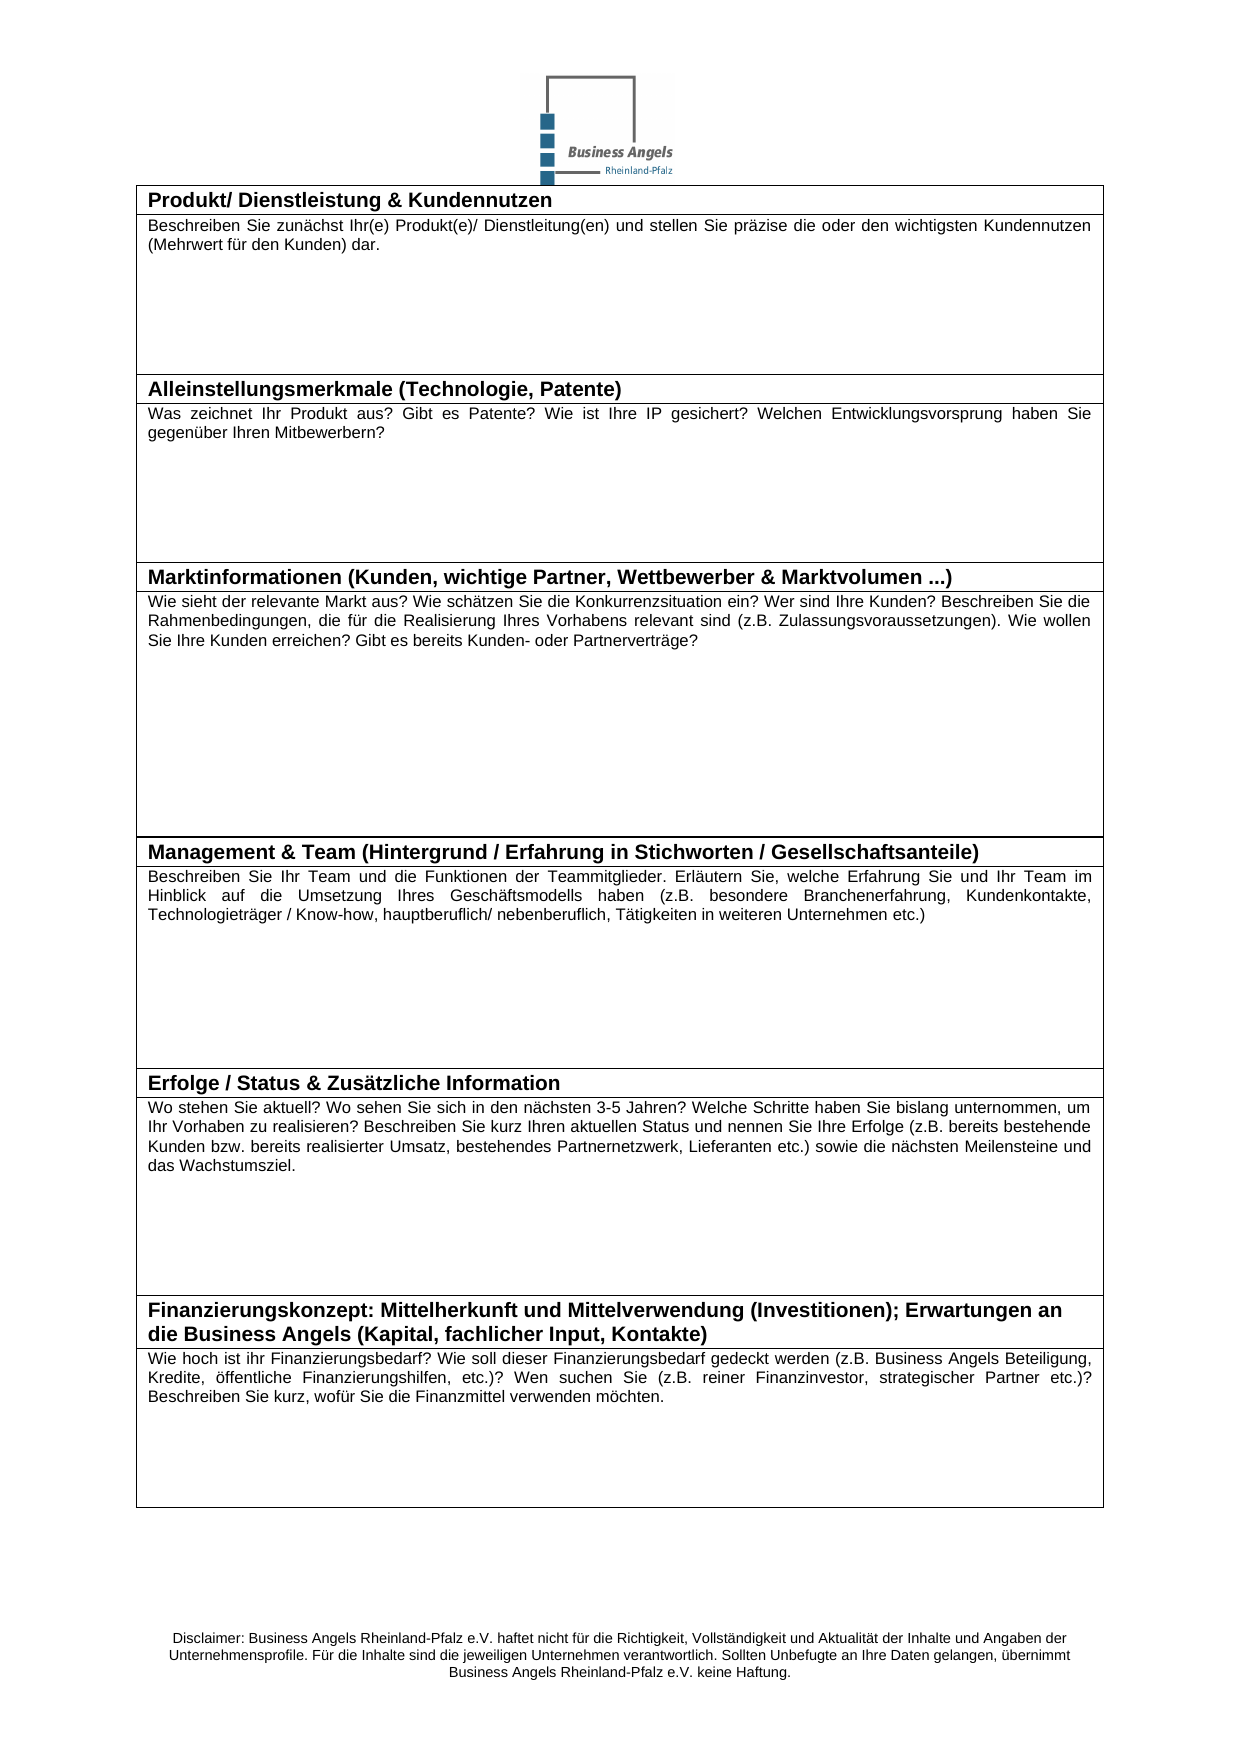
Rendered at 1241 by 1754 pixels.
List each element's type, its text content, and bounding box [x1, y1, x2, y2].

table_cell Produkt/ Dienstleistung & Kundennutzen [137, 186, 1103, 214]
table_cell Wo stehen Sie aktuell? Wo sehen Sie sich in den nächsten 3-5 Jahren? Welche Schritte haben Sie bislang unternommen, um Ihr Vorhaben zu realisieren? Beschreiben Sie kurz Ihren aktuellen Status und nennen Sie Ihre Erfolge (z.B. bereits bestehende Kunden bzw. bereits realisierter Umsatz, bestehendes Partnernetzwerk, Lieferanten etc.) sowie die nächsten Meilensteine und das Wachstumsziel. [137, 1098, 1103, 1294]
table_cell Wie sieht der relevante Markt aus? Wie schätzen Sie die Konkurrenzsituation ein? Wer sind Ihre Kunden? Beschreiben Sie die Rahmenbedingungen, die für die Realisierung Ihres Vorhabens relevant sind (z.B. Zulassungsvoraussetzungen). Wie wollen Sie Ihre Kunden erreichen? Gibt es bereits Kunden- oder Partnerverträge? [137, 592, 1103, 836]
table_cell Management & Team (Hintergrund / Erfahrung in Stichworten / Gesellschaftsanteile) [137, 838, 1103, 866]
table_cell Erfolge / Status & Zusätzliche Information [137, 1069, 1103, 1097]
table_cell Was zeichnet Ihr Produkt aus? Gibt es Patente? Wie ist Ihre IP gesichert? Welchen Entwicklungsvorsprung haben Sie gegenüber Ihren Mitbewerbern? [137, 404, 1103, 562]
table_cell Finanzierungskonzept: Mittelherkunft und Mittelverwendung (Investitionen); Erwartungen an die Business Angels (Kapital, fachlicher Input, Kontakte) [137, 1296, 1103, 1348]
table_cell Marktinformationen (Kunden, wichtige Partner, Wettbewerber & Marktvolumen ...) [137, 563, 1103, 591]
table_cell Beschreiben Sie zunächst Ihr(e) Produkt(e)/ Dienstleitung(en) und stellen Sie präzise die oder den wichtigsten Kundennutzen (Mehrwert für den Kunden) dar. [137, 215, 1103, 373]
table_cell Alleinstellungsmerkmale (Technologie, Patente) [137, 375, 1103, 403]
table_cell Beschreiben Sie Ihr Team und die Funktionen der Teammitglieder. Erläutern Sie, welche Erfahrung Sie und Ihr Team im Hinblick auf die Umsetzung Ihres Geschäftsmodells haben (z.B. besondere Branchenerfahrung, Kundenkontakte, Technologieträger / Know-how, hauptberuflich/ nebenberuflich, Tätigkeiten in weiteren Unternehmen etc.) [137, 867, 1103, 1068]
picture [520, 73, 676, 185]
table_cell Wie hoch ist ihr Finanzierungsbedarf? Wie soll dieser Finanzierungsbedarf gedeckt werden (z.B. Business Angels Beteiligung, Kredite, öffentliche Finanzierungshilfen, etc.)? Wen suchen Sie (z.B. reiner Finanzinvestor, strategischer Partner etc.)? Beschreiben Sie kurz, wofür Sie die Finanzmittel verwenden möchten. [137, 1349, 1103, 1507]
